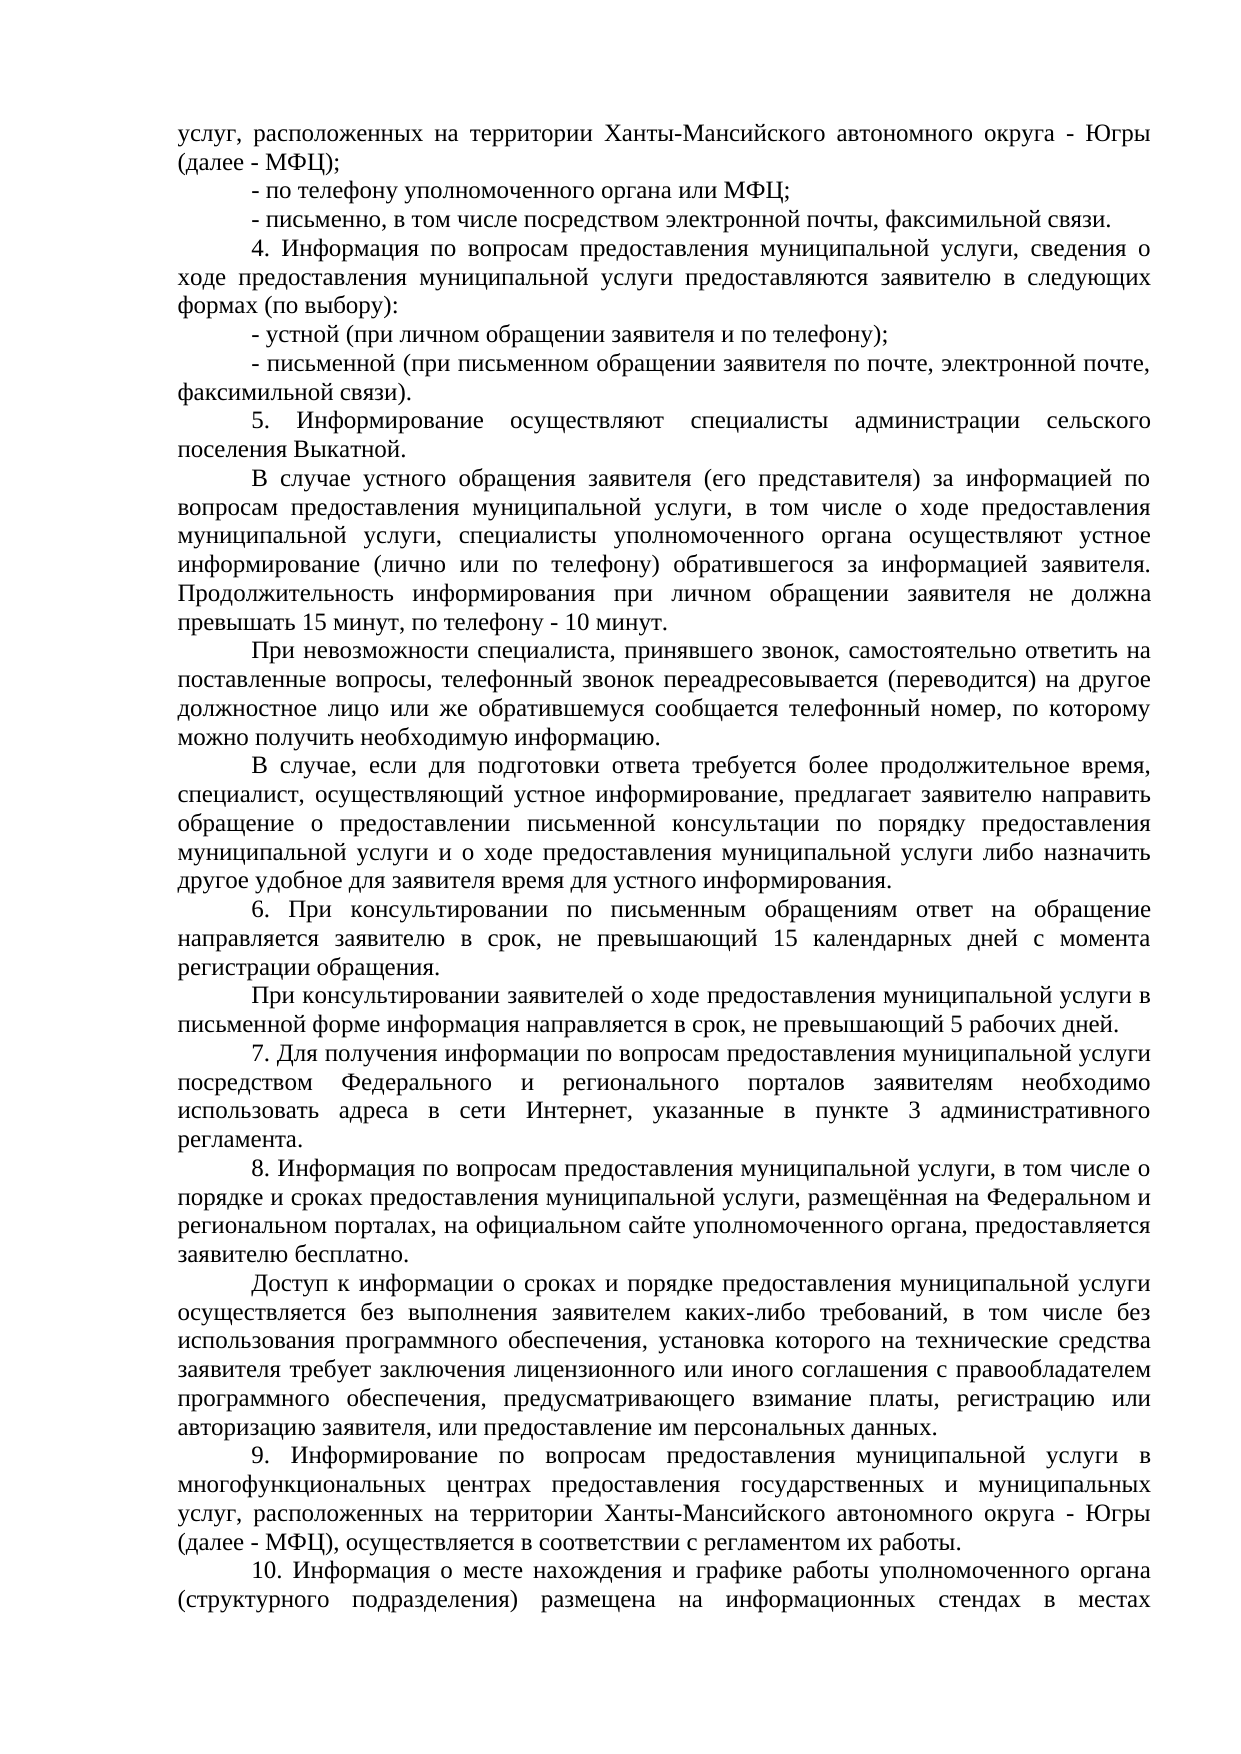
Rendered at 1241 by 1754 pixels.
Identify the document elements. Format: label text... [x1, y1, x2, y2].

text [177, 1556, 1152, 1613]
text В случае, если для подготовки ответа требуется более продолжительное время, специалист, осуществляющий устное информирование, предлагает заявителю направить обращение о предоставлении письменной консультации по порядку предоставления муниципальной услуги и о ходе предоставления муниципальной услуги либо назначить другое удобное для заявителя время для устного информирования. [177, 751, 1152, 894]
text 6. При консультировании по письменным обращениям ответ на обращение направляется заявителю в срок, не превышающий 15 календарных дней с момента регистрации обращения. [177, 894, 1152, 981]
text Доступ к информации о сроках и порядке предоставления муниципальной услуги осуществляется без выполнения заявителем каких-либо требований, в том числе без использования программного обеспечения, установка которого на технические средства заявителя требует заключения лицензионного или иного соглашения с правообладателем программного обеспечения, предусматривающего взимание платы, регистрацию или авторизацию заявителя, или предоставление им персональных данных. [177, 1268, 1152, 1441]
text - письменной (при письменном обращении заявителя по почте, электронной почте, факсимильной связи). [177, 348, 1152, 406]
text В случае устного обращения заявителя (его представителя) за информацией по вопросам предоставления муниципальной услуги, в том числе о ходе предоставления муниципальной услуги, специалисты уполномоченного органа осуществляют устное информирование (лично или по телефону) обратившегося за информацией заявителя. Продолжительность информирования при личном обращении заявителя не должна превышать 15 минут, по телефону - 10 минут. [177, 463, 1152, 636]
text - письменно, в том числе посредством электронной почты, факсимильной связи. [177, 204, 1152, 233]
text 4. Информация по вопросам предоставления муниципальной услуги, сведения о ходе предоставления муниципальной услуги предоставляются заявителю в следующих формах (по выбору): [177, 233, 1152, 319]
text 8. Информация по вопросам предоставления муниципальной услуги, в том числе о порядке и сроках предоставления муниципальной услуги, размещённая на Федеральном и региональном порталах, на официальном сайте уполномоченного органа, предоставляется заявителю бесплатно. [177, 1153, 1152, 1268]
text 5. Информирование осуществляют специалисты администрации сельского поселения Выкатной. [177, 406, 1152, 463]
text 9. Информирование по вопросам предоставления муниципальной услуги в многофункциональных центрах предоставления государственных и муниципальных услуг, расположенных на территории Ханты-Мансийского автономного округа - Югры (далее - МФЦ), осуществляется в соответствии с регламентом их работы. [177, 1441, 1152, 1556]
text 7. Для получения информации по вопросам предоставления муниципальной услуги посредством Федерального и регионального порталов заявителям необходимо использовать адреса в сети Интернет, указанные в пункте 3 административного регламента. [177, 1038, 1152, 1153]
text При невозможности специалиста, принявшего звонок, самостоятельно ответить на поставленные вопросы, телефонный звонок переадресовывается (переводится) на другое должностное лицо или же обратившемуся сообщается телефонный номер, по которому можно получить необходимую информацию. [177, 636, 1152, 751]
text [177, 118, 1152, 176]
text - по телефону уполномоченного органа или МФЦ; [177, 176, 1152, 204]
text - устной (при личном обращении заявителя и по телефону); [177, 319, 1152, 348]
text При консультировании заявителей о ходе предоставления муниципальной услуги в письменной форме информация направляется в срок, не превышающий 5 рабочих дней. [177, 981, 1152, 1038]
